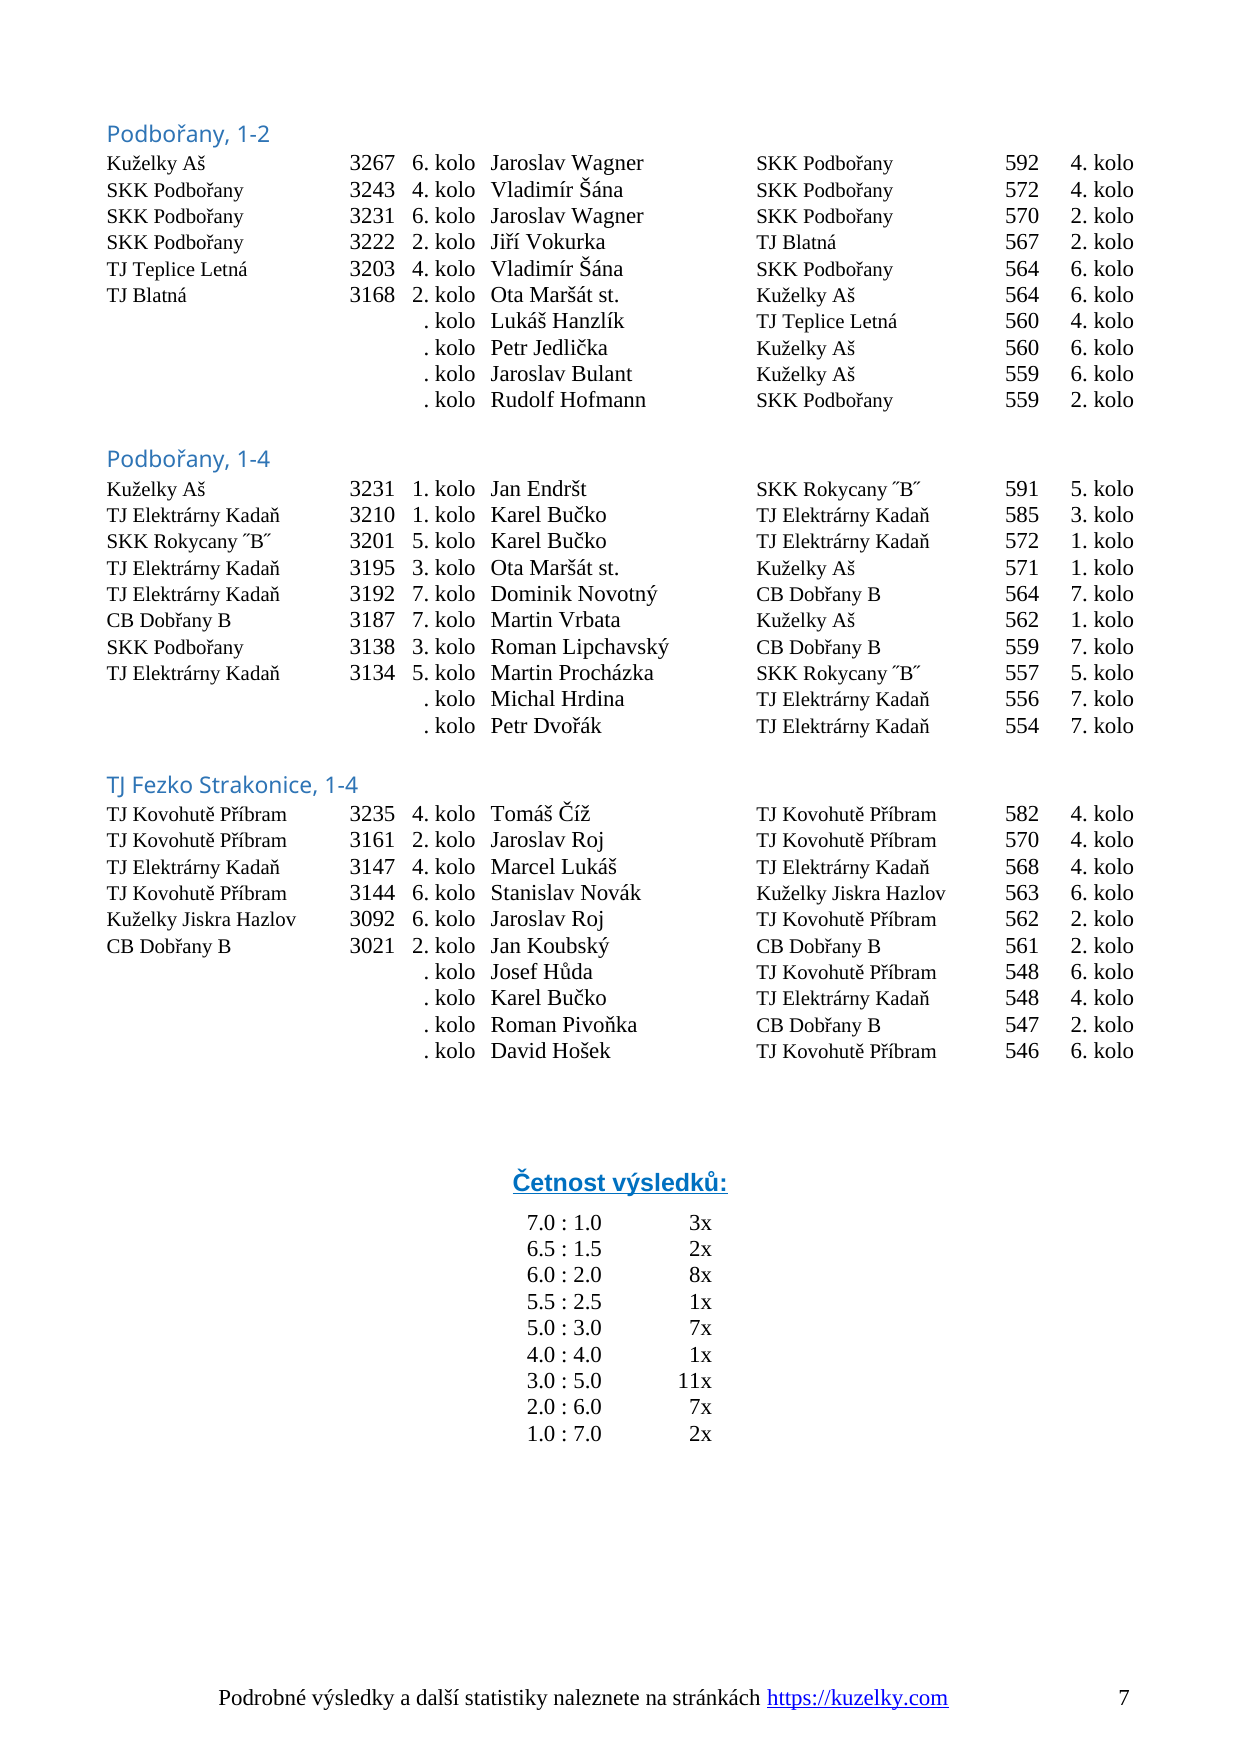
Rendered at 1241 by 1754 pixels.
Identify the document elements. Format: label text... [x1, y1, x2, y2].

text 5.0 : 3.0 7x [106, 1314, 1134, 1341]
text . kolo Karel Bučko TJ Elektrárny Kadaň 548 4. kolo [106, 984, 1134, 1011]
text . kolo Jaroslav Bulant Kuželky Aš 559 6. kolo [106, 360, 1134, 387]
text . kolo Michal Hrdina TJ Elektrárny Kadaň 556 7. kolo [106, 686, 1134, 712]
text . kolo Lukáš Hanzlík TJ Teplice Letná 560 4. kolo [106, 307, 1134, 334]
text TJ Teplice Letná 3203 4. kolo Vladimír Šána SKK Podbořany 564 6. kolo [106, 255, 1134, 281]
text SKK Podbořany 3222 2. kolo Jiří Vokurka TJ Blatná 567 2. kolo [106, 228, 1134, 255]
text SKK Podbořany 3243 4. kolo Vladimír Šána SKK Podbořany 572 4. kolo [106, 176, 1134, 202]
text . kolo Roman Pivoňka CB Dobřany B 547 2. kolo [106, 1011, 1134, 1037]
text 5.5 : 2.5 1x [106, 1288, 1134, 1314]
text 1.0 : 7.0 2x [106, 1420, 1134, 1446]
text . kolo Josef Hůda TJ Kovohutě Příbram 548 6. kolo [106, 958, 1134, 984]
text SKK Podbořany 3231 6. kolo Jaroslav Wagner SKK Podbořany 570 2. kolo [106, 202, 1134, 228]
text TJ Elektrárny Kadaň 3147 4. kolo Marcel Lukáš TJ Elektrárny Kadaň 568 4. kolo [106, 853, 1134, 879]
text 6.5 : 1.5 2x [106, 1235, 1134, 1262]
text TJ Elektrárny Kadaň 3134 5. kolo Martin Procházka SKK Rokycany ˝B˝ 557 5. kolo [106, 659, 1134, 686]
text TJ Elektrárny Kadaň 3195 3. kolo Ota Maršát st. Kuželky Aš 571 1. kolo [106, 554, 1134, 580]
text 6.0 : 2.0 8x [106, 1262, 1134, 1288]
text SKK Rokycany ˝B˝ 3201 5. kolo Karel Bučko TJ Elektrárny Kadaň 572 1. kolo [106, 527, 1134, 554]
text Kuželky Aš 3231 1. kolo Jan Endršt SKK Rokycany ˝B˝ 591 5. kolo [106, 475, 1134, 501]
text 2.0 : 6.0 7x [106, 1393, 1134, 1420]
text 4.0 : 4.0 1x [106, 1341, 1134, 1367]
text Četnost výsledků: [94, 1168, 1145, 1196]
text . kolo David Hošek TJ Kovohutě Příbram 546 6. kolo [106, 1037, 1134, 1063]
text TJ Kovohutě Příbram 3235 4. kolo Tomáš Číž TJ Kovohutě Příbram 582 4. kolo [106, 800, 1134, 826]
text 3.0 : 5.0 11x [106, 1367, 1134, 1393]
subtitle TJ Fezko Strakonice, 1-4 [106, 769, 1134, 800]
text . kolo Petr Jedlička Kuželky Aš 560 6. kolo [106, 334, 1134, 360]
text TJ Elektrárny Kadaň 3210 1. kolo Karel Bučko TJ Elektrárny Kadaň 585 3. kolo [106, 501, 1134, 527]
text SKK Podbořany 3138 3. kolo Roman Lipchavský CB Dobřany B 559 7. kolo [106, 633, 1134, 659]
text CB Dobřany B 3021 2. kolo Jan Koubský CB Dobřany B 561 2. kolo [106, 932, 1134, 958]
text 7.0 : 1.0 3x [106, 1209, 1134, 1235]
text . kolo Petr Dvořák TJ Elektrárny Kadaň 554 7. kolo [106, 712, 1134, 738]
text TJ Kovohutě Příbram 3144 6. kolo Stanislav Novák Kuželky Jiskra Hazlov 563 6. kolo [106, 879, 1134, 905]
text TJ Elektrárny Kadaň 3192 7. kolo Dominik Novotný CB Dobřany B 564 7. kolo [106, 580, 1134, 606]
subtitle Podbořany, 1-4 [106, 443, 1134, 475]
text TJ Kovohutě Příbram 3161 2. kolo Jaroslav Roj TJ Kovohutě Příbram 570 4. kolo [106, 826, 1134, 853]
text Kuželky Jiskra Hazlov 3092 6. kolo Jaroslav Roj TJ Kovohutě Příbram 562 2. kolo [106, 905, 1134, 932]
text TJ Blatná 3168 2. kolo Ota Maršát st. Kuželky Aš 564 6. kolo [106, 281, 1134, 307]
text Kuželky Aš 3267 6. kolo Jaroslav Wagner SKK Podbořany 592 4. kolo [106, 149, 1134, 176]
text . kolo Rudolf Hofmann SKK Podbořany 559 2. kolo [106, 387, 1134, 413]
subtitle Podbořany, 1-2 [106, 118, 1134, 149]
text CB Dobřany B 3187 7. kolo Martin Vrbata Kuželky Aš 562 1. kolo [106, 606, 1134, 633]
